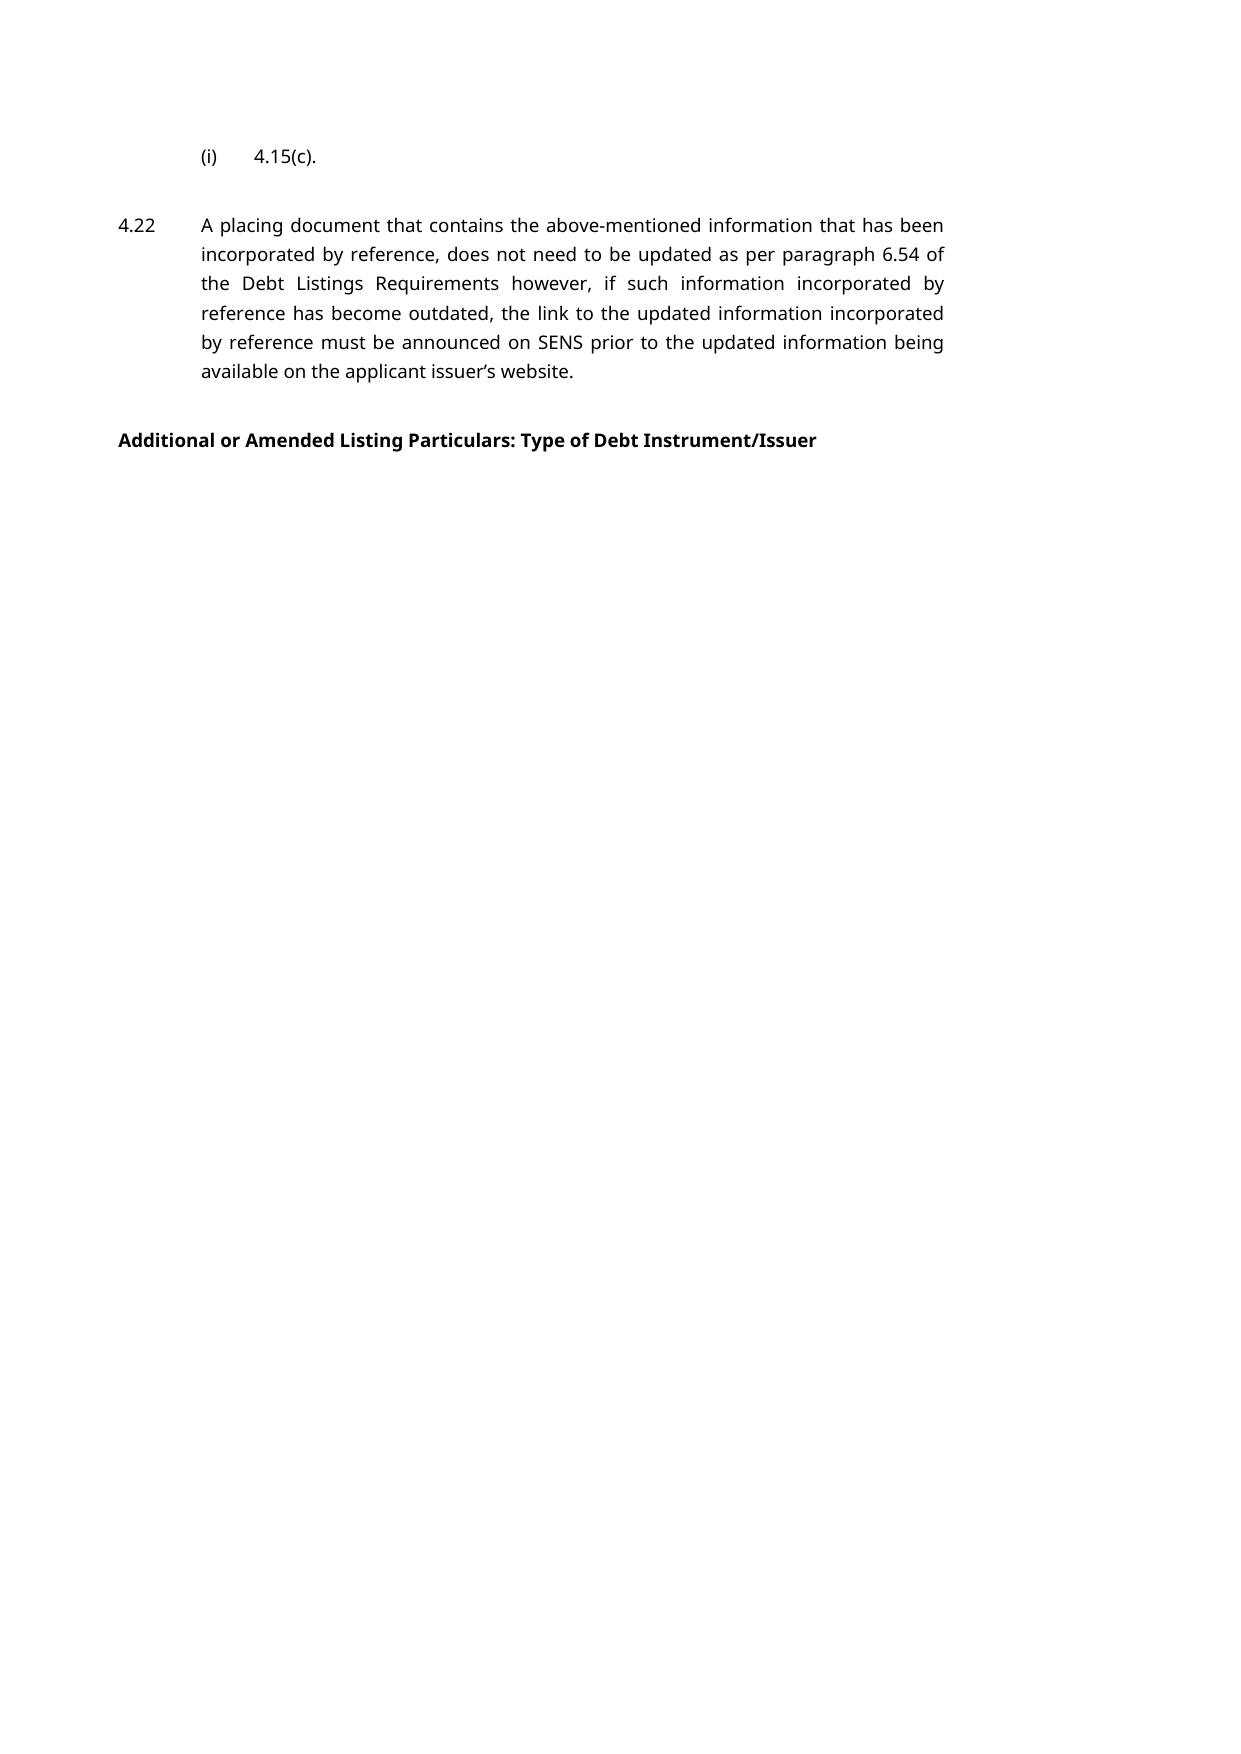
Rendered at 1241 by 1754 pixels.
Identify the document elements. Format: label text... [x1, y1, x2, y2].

text Additional or Amended Listing Particulars: Type of Debt Instrument/Issuer [118, 427, 945, 453]
text (i) 4.15(c). [118, 143, 945, 169]
text 4.22 A placing document that contains the above-mentioned information that has been incorporated by reference, does not need to be updated as per paragraph 6.54 of the Debt Listings Requirements however, if such information incorporated by reference has become outdated, the link to the updated information incorporated by reference must be announced on SENS prior to the updated information being available on the applicant issuer’s website. [118, 212, 945, 384]
